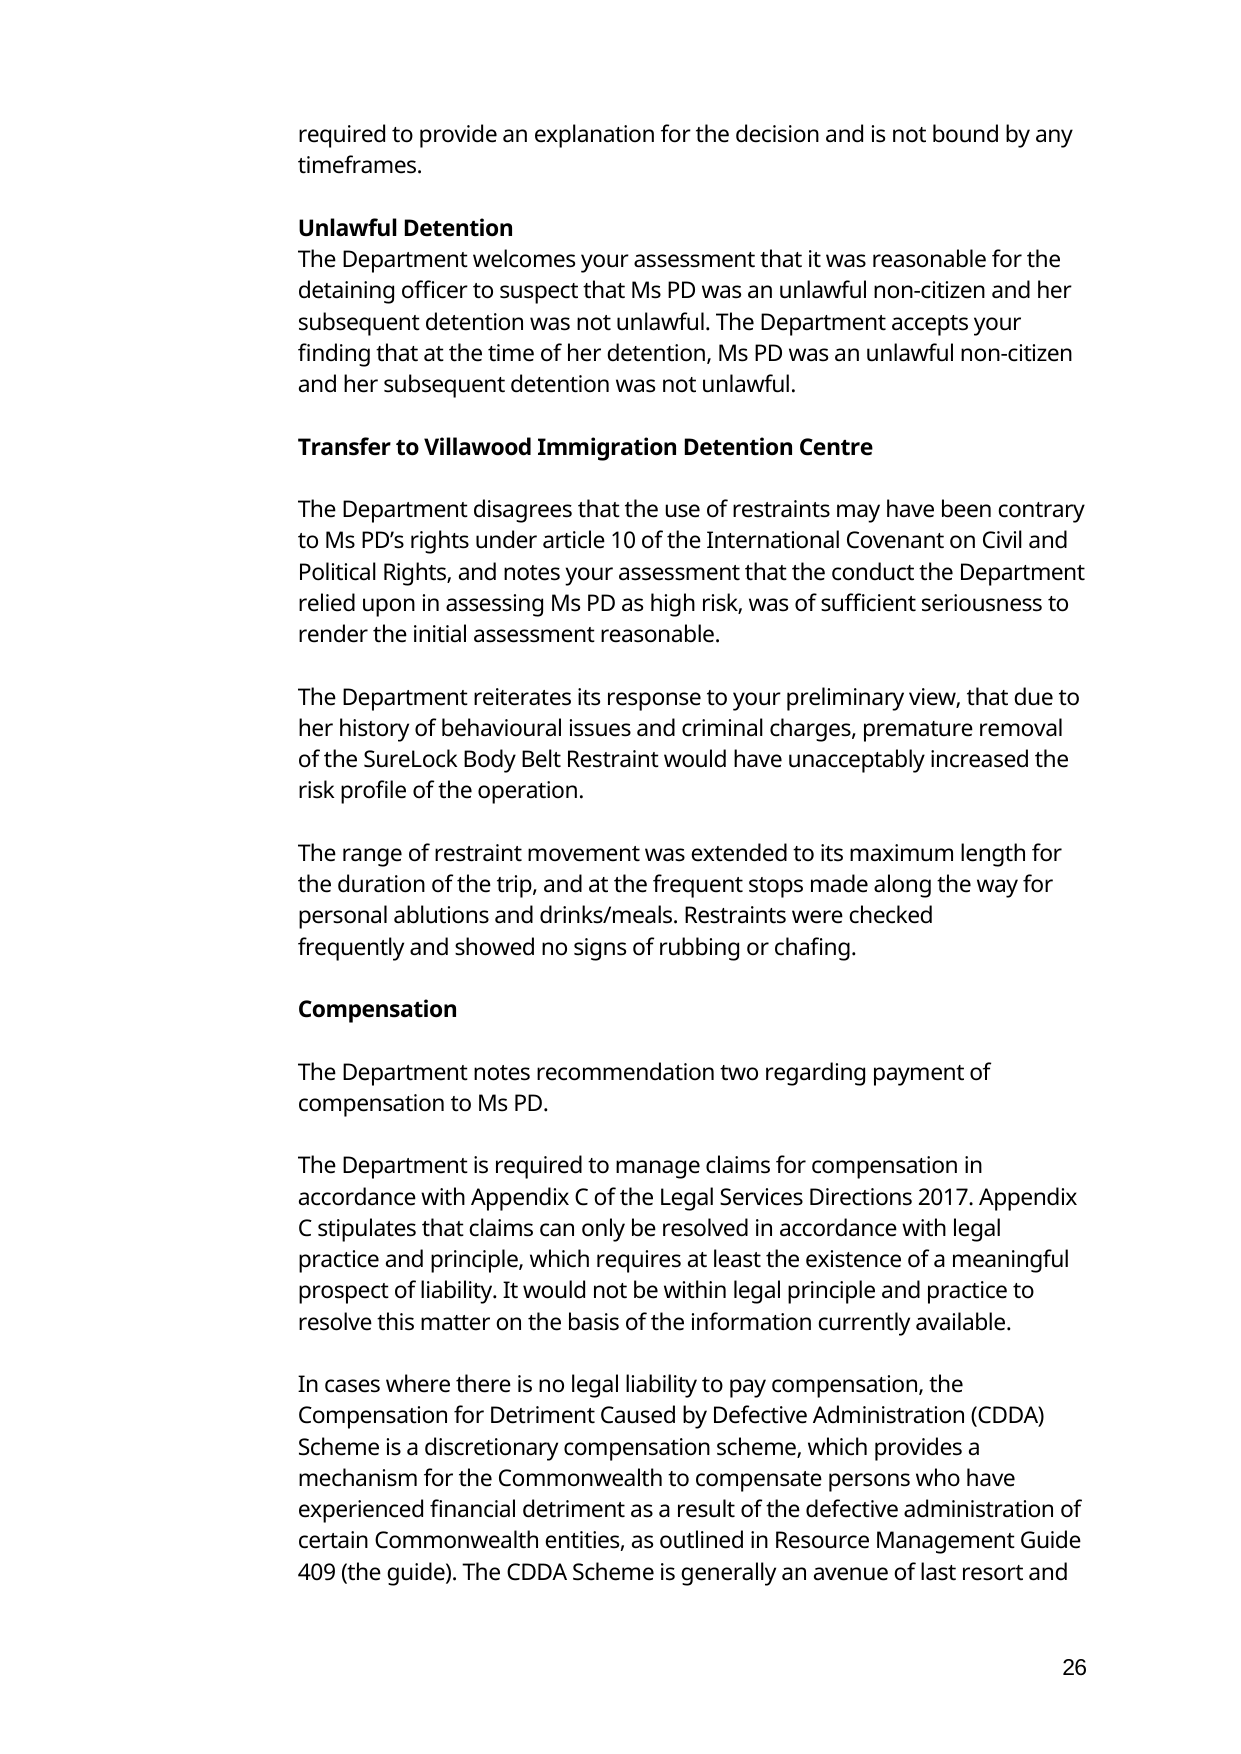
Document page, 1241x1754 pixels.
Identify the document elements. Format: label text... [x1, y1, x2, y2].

list The Department is required to manage claims for compensation in accordance with Appendix C of the Legal Services Directions 2017. Appendix C stipulates that claims can only be resolved in accordance with legal practice and principle, which requires at least the existence of a meaningful prospect of liability. It would not be within legal principle and practice to resolve this matter on the basis of the information currently available. [298, 1149, 1087, 1337]
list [298, 118, 1087, 181]
list The range of restraint movement was extended to its maximum length for the duration of the trip, and at the frequent stops made along the way for personal ablutions and drinks/meals. Restraints were checked [298, 837, 1087, 931]
list Unlawful Detention [298, 212, 1087, 243]
list Transfer to Villawood Immigration Detention Centre [298, 431, 1087, 462]
list The Department disagrees that the use of restraints may have been contrary to Ms PD’s rights under article 10 of the International Covenant on Civil and Political Rights, and notes your assessment that the conduct the Department relied upon in assessing Ms PD as high risk, was of sufficient seriousness to render the initial assessment reasonable. [298, 493, 1087, 649]
list In cases where there is no legal liability to pay compensation, the Compensation for Detriment Caused by Defective Administration (CDDA) Scheme is a discretionary compensation scheme, which provides a [298, 1368, 1087, 1462]
list frequently and showed no signs of rubbing or chafing. [298, 931, 1087, 962]
list The Department notes recommendation two regarding payment of compensation to Ms PD. [298, 1056, 1087, 1118]
list Compensation [298, 993, 1087, 1024]
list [298, 1462, 1087, 1587]
list The Department welcomes your assessment that it was reasonable for the detaining officer to suspect that Ms PD was an unlawful non-citizen and her subsequent detention was not unlawful. The Department accepts your finding that at the time of her detention, Ms PD was an unlawful non-citizen and her subsequent detention was not unlawful. [298, 243, 1087, 399]
list The Department reiterates its response to your preliminary view, that due to her history of behavioural issues and criminal charges, premature removal of the SureLock Body Belt Restraint would have unacceptably increased the risk profile of the operation. [298, 681, 1087, 806]
